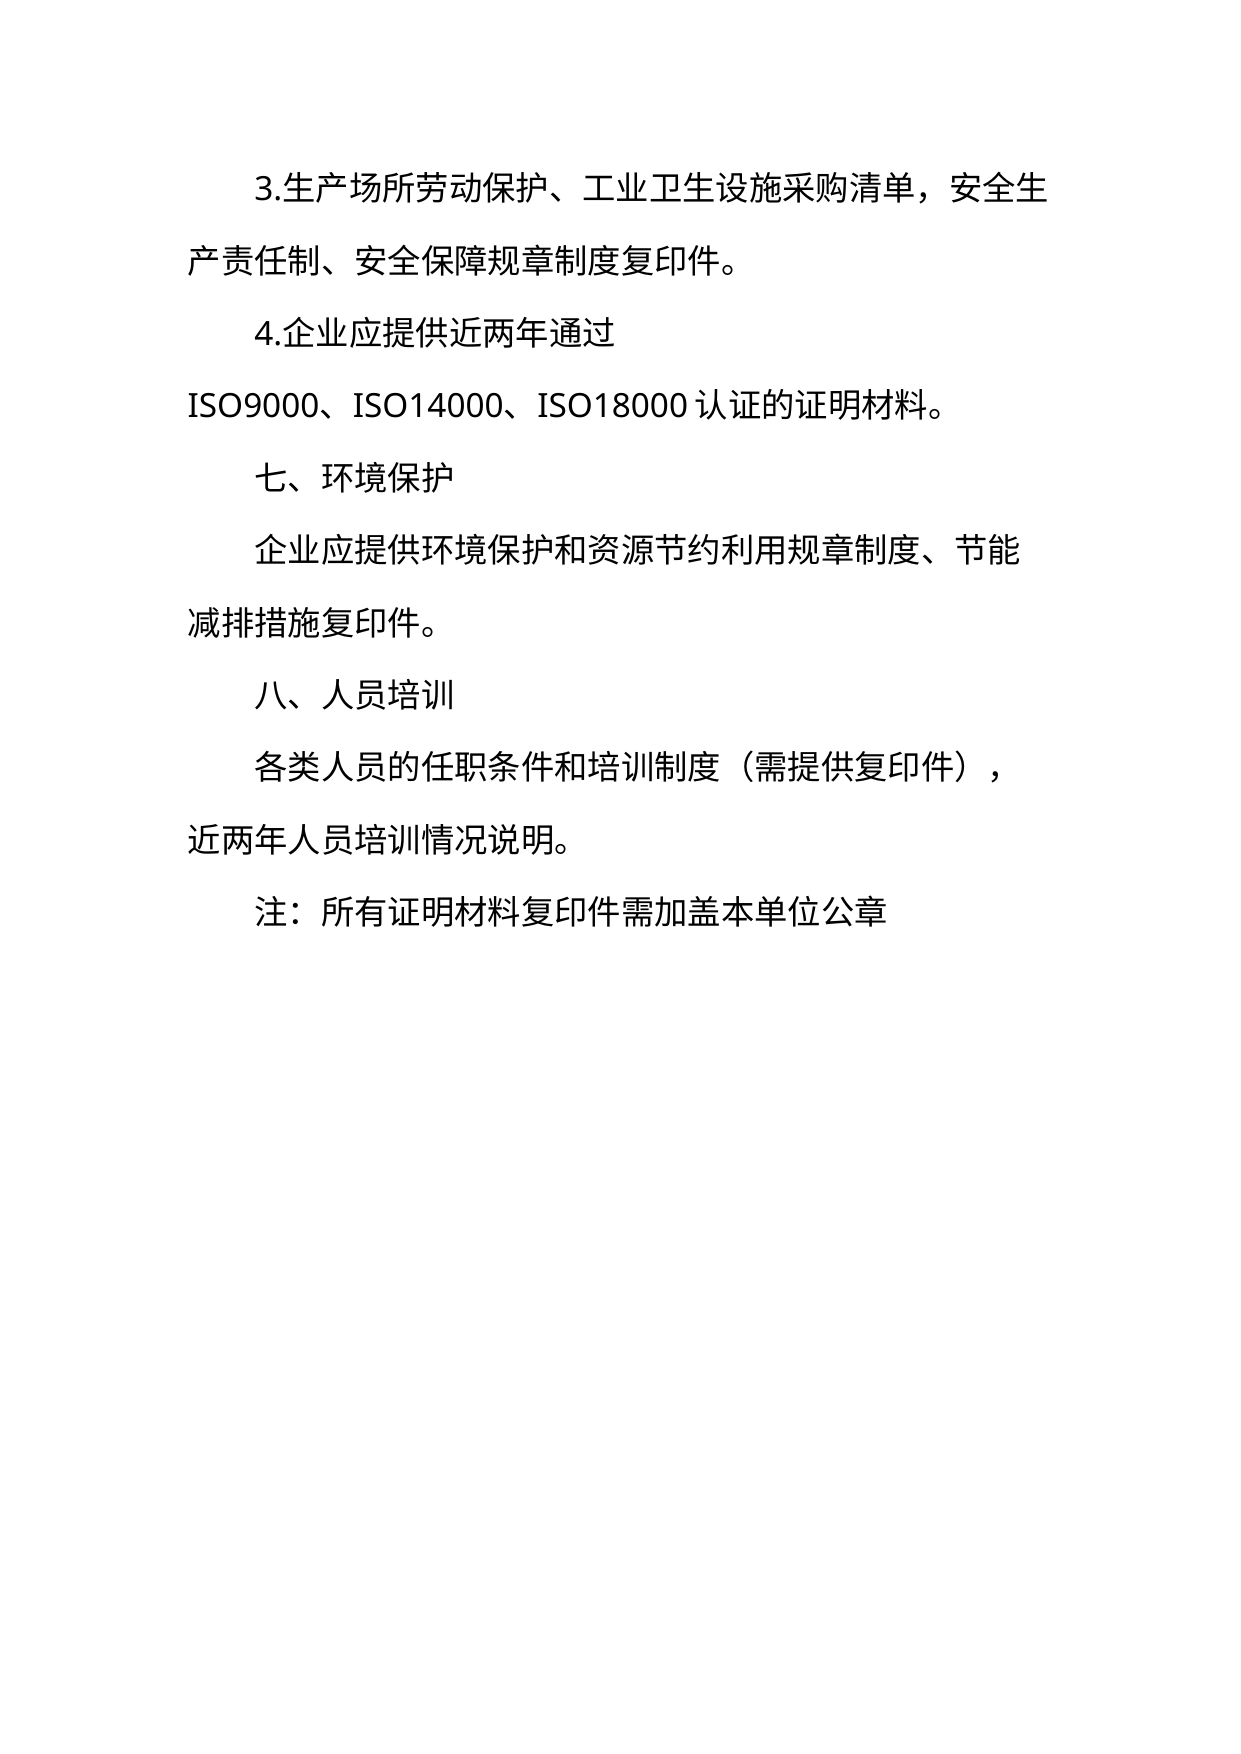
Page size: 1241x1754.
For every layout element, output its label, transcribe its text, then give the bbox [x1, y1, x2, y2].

text 3.生产场所劳动保护、工业卫生设施采购清单，安全生产责任制、安全保障规章制度复印件。 [187, 162, 1053, 283]
text 各类人员的任职条件和培训制度（需提供复印件），近两年人员培训情况说明。 [187, 741, 1053, 862]
text 4.企业应提供近两年通过ISO9000、ISO14000、ISO18000认证的证明材料。 [187, 307, 1053, 428]
text 八、人员培训 [187, 669, 1053, 717]
text 企业应提供环境保护和资源节约利用规章制度、节能减排措施复印件。 [187, 524, 1053, 645]
text 七、环境保护 [187, 452, 1053, 500]
text 注：所有证明材料复印件需加盖本单位公章 [187, 886, 1053, 934]
